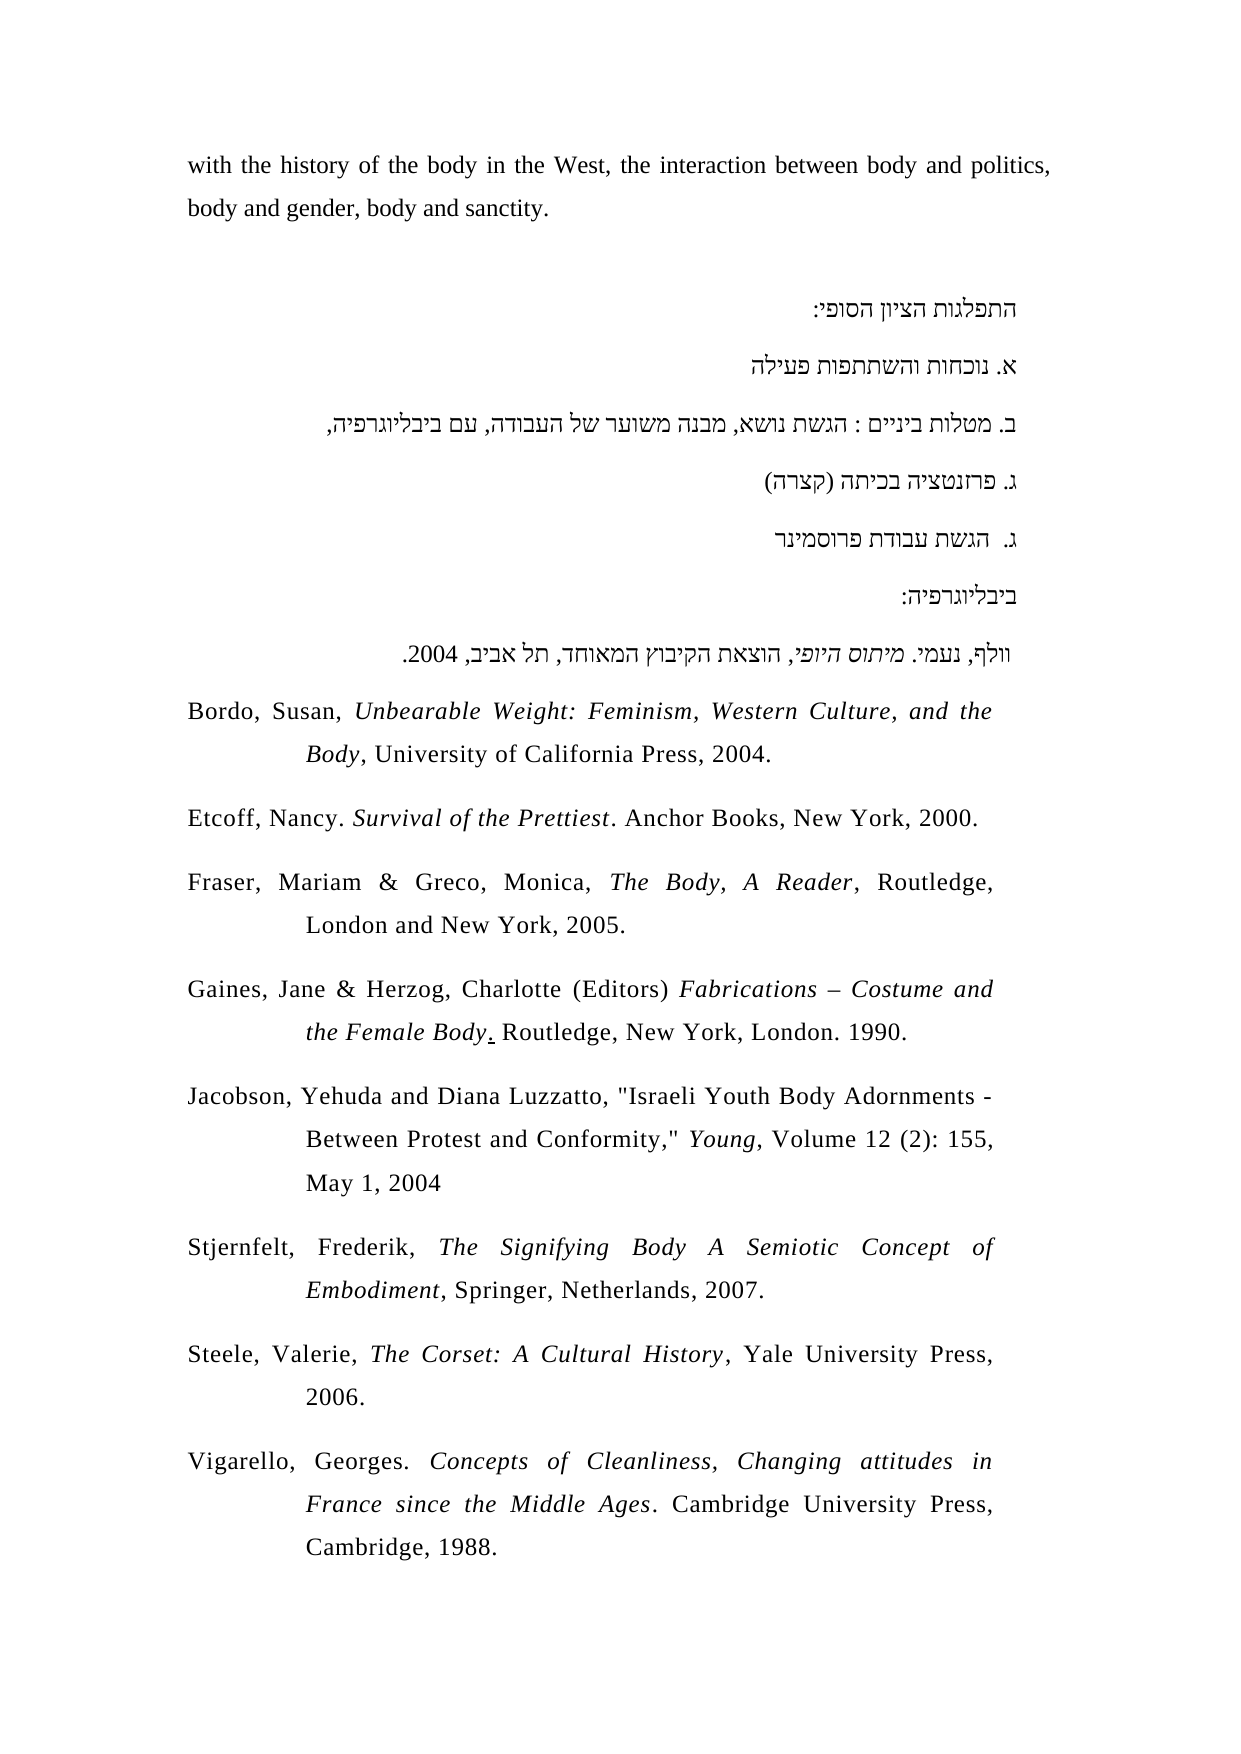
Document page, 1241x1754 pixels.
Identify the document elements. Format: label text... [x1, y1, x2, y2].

text Vigarello, Georges. Concepts of Cleanliness, Changing attitudes in France since the Middle Ages. Cambridge University Press, Cambridge, 1988. [187, 1446, 994, 1561]
text Etcoff, Nancy. Survival of the Prettiest. Anchor Books, New York, 2000. [187, 803, 994, 832]
text וולף, נעמי. מיתוס היופי, הוצאת הקיבוץ המאוחד, תל אביב, 2004. [187, 639, 1053, 667]
text Fraser, Mariam & Greco, Monica, The Body, A Reader, Routledge, London and New York, 2005. [187, 867, 994, 939]
text א. נוכחות והשתתפות פעילה [187, 351, 1053, 380]
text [187, 150, 1053, 222]
text Bordo, Susan, Unbearable Weight: Feminism, Western Culture, and the Body, University of California Press, 2004. [187, 696, 994, 768]
text Jacobson, Yehuda and Diana Luzzatto, "Israeli Youth Body Adornments - Between Protest and Conformity," Young, Volume 12 (2): 155, May 1, 2004 [187, 1081, 994, 1196]
text Gaines, Jane & Herzog, Charlotte (Editors) Fabrications – Costume and the Female Body. Routledge, New York, London. 1990. [187, 974, 994, 1046]
text התפלגות הציון הסופי: [187, 294, 1053, 322]
text ביבליוגרפיה: [187, 581, 1053, 610]
text Steele, Valerie, The Corset: A Cultural History, Yale University Press, 2006. [187, 1339, 994, 1411]
text ב. מטלות ביניים : הגשת נושא, מבנה משוער של העבודה, עם ביבליוגרפיה, [187, 409, 1053, 437]
text Stjernfelt, Frederik, The Signifying Body A Semiotic Concept of Embodiment, Springer, Netherlands, 2007. [187, 1232, 994, 1303]
text ג. הגשת עבודת פרוסמינר [187, 524, 1053, 552]
text ג. פרזנטציה בכיתה (קצרה) [187, 466, 1053, 495]
